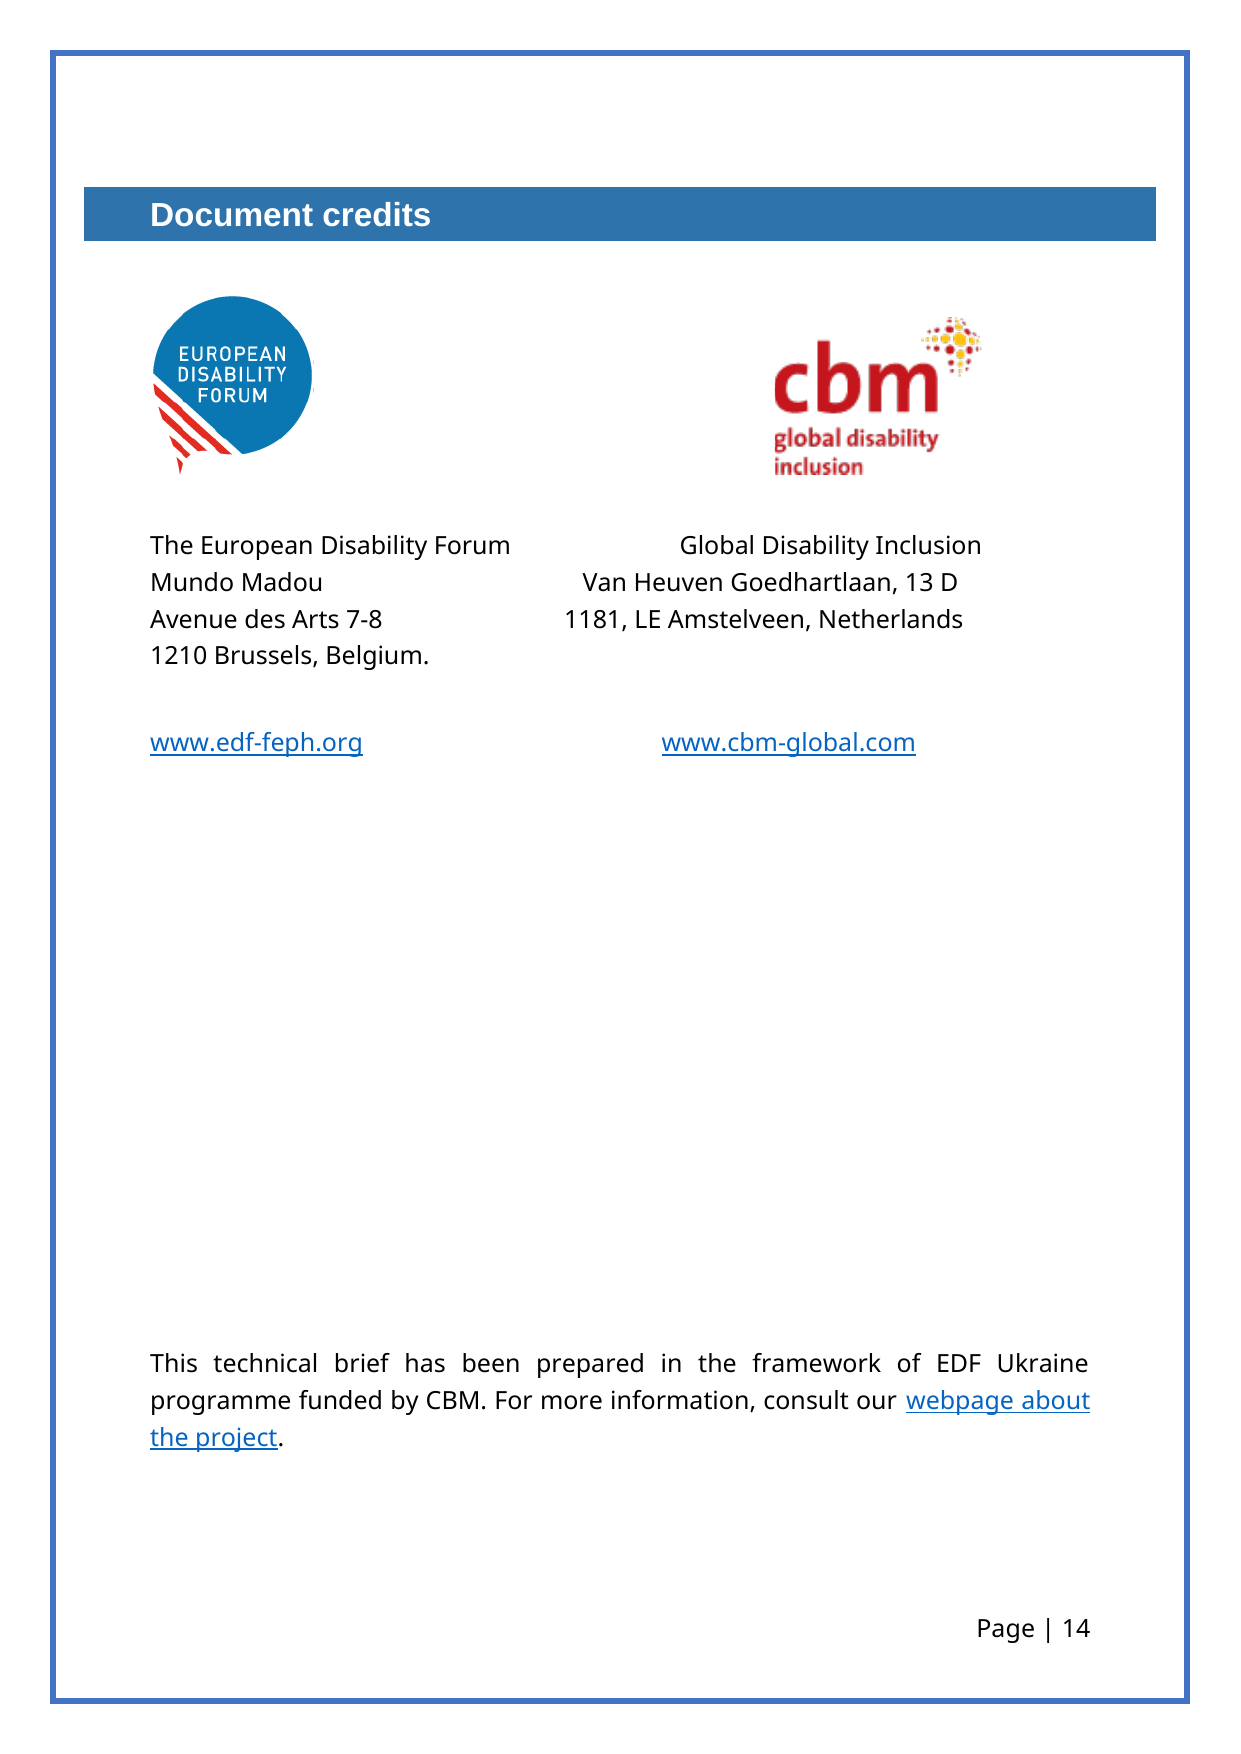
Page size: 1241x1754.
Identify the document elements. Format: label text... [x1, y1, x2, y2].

text This technical brief has been prepared in the framework of EDF Ukraine programme funded by CBM. For more information, consult our webpage about the project. [150, 1346, 1090, 1453]
text The European Disability Forum Global Disability Inclusion Mundo Madou Van Heuven Goedhartlaan, 13 D Avenue des Arts 7-8 1181, LE Amstelveen, Netherlands 1210 Brussels, Belgium. [150, 528, 1090, 672]
subtitle Document credits [85, 189, 1155, 239]
picture [150, 293, 314, 475]
picture [774, 317, 982, 475]
text www.edf-feph.org www.cbm-global.com [150, 725, 1090, 759]
